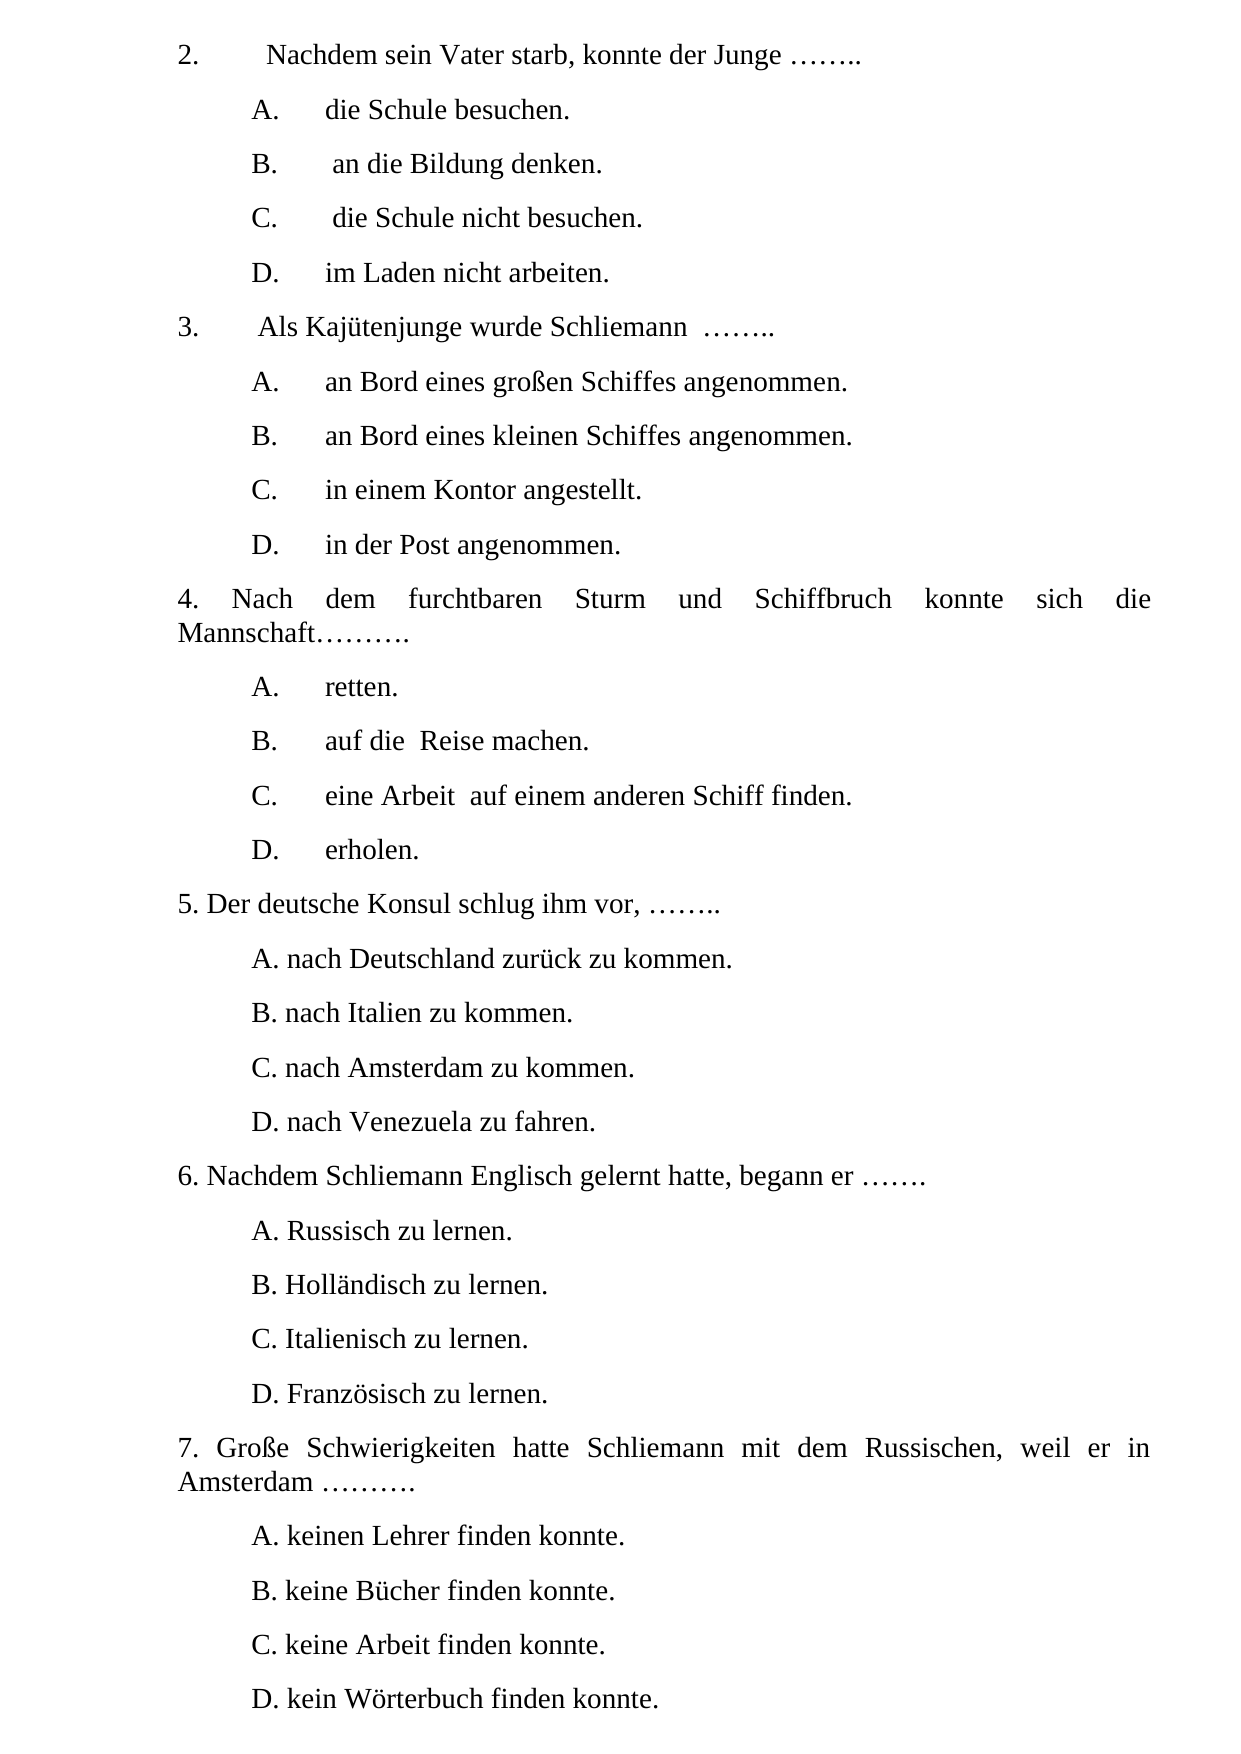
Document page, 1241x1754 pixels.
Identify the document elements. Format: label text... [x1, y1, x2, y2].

text A. Russisch zu lernen. [251, 1213, 1152, 1246]
text A. die Schule besuchen. [251, 92, 1152, 125]
text C. in einem Kontor angestellt. [251, 472, 1152, 506]
text 5. Der deutsche Konsul schlug ihm vor, …….. [177, 887, 1152, 920]
text D. kein Wörterbuch finden konnte. [251, 1681, 1152, 1715]
text A. an Bord eines großen Schiffes angenommen. [251, 364, 1152, 397]
text C. eine Arbeit auf einem anderen Schiff finden. [251, 778, 1152, 811]
text D. im Laden nicht arbeiten. [251, 255, 1152, 288]
text D. erholen. [251, 832, 1152, 866]
text B. Holländisch zu lernen. [251, 1267, 1152, 1301]
text 2. Nachdem sein Vater starb, konnte der Junge …….. [177, 37, 1152, 71]
text C. Italienisch zu lernen. [251, 1322, 1152, 1355]
text 3. Als Kajütenjunge wurde Schliemann …….. [177, 309, 1152, 343]
text C. nach Amsterdam zu kommen. [251, 1050, 1152, 1083]
text B. keine Bücher finden konnte. [251, 1573, 1152, 1606]
text D. in der Post angenommen. [251, 527, 1152, 560]
text A. retten. [251, 669, 1152, 703]
text A. nach Deutschland zurück zu kommen. [251, 941, 1152, 974]
text B. an die Bildung denken. [251, 146, 1152, 180]
text C. keine Arbeit finden konnte. [251, 1627, 1152, 1661]
text C. die Schule nicht besuchen. [251, 201, 1152, 234]
text 6. Nachdem Schliemann Englisch gelernt hatte, begann er ……. [177, 1158, 1152, 1192]
text B. auf die Reise machen. [251, 723, 1152, 757]
text 4. Nach dem furchtbaren Sturm und Schiffbruch konnte sich die Mannschaft………. [177, 581, 1152, 648]
text D. nach Venezuela zu fahren. [251, 1104, 1152, 1138]
text B. an Bord eines kleinen Schiffes angenommen. [251, 418, 1152, 452]
text A. keinen Lehrer finden konnte. [251, 1518, 1152, 1552]
text 7. Große Schwierigkeiten hatte Schliemann mit dem Russischen, weil er in Amsterdam ………. [177, 1430, 1152, 1497]
text D. Französisch zu lernen. [251, 1376, 1152, 1409]
text B. nach Italien zu kommen. [251, 995, 1152, 1029]
